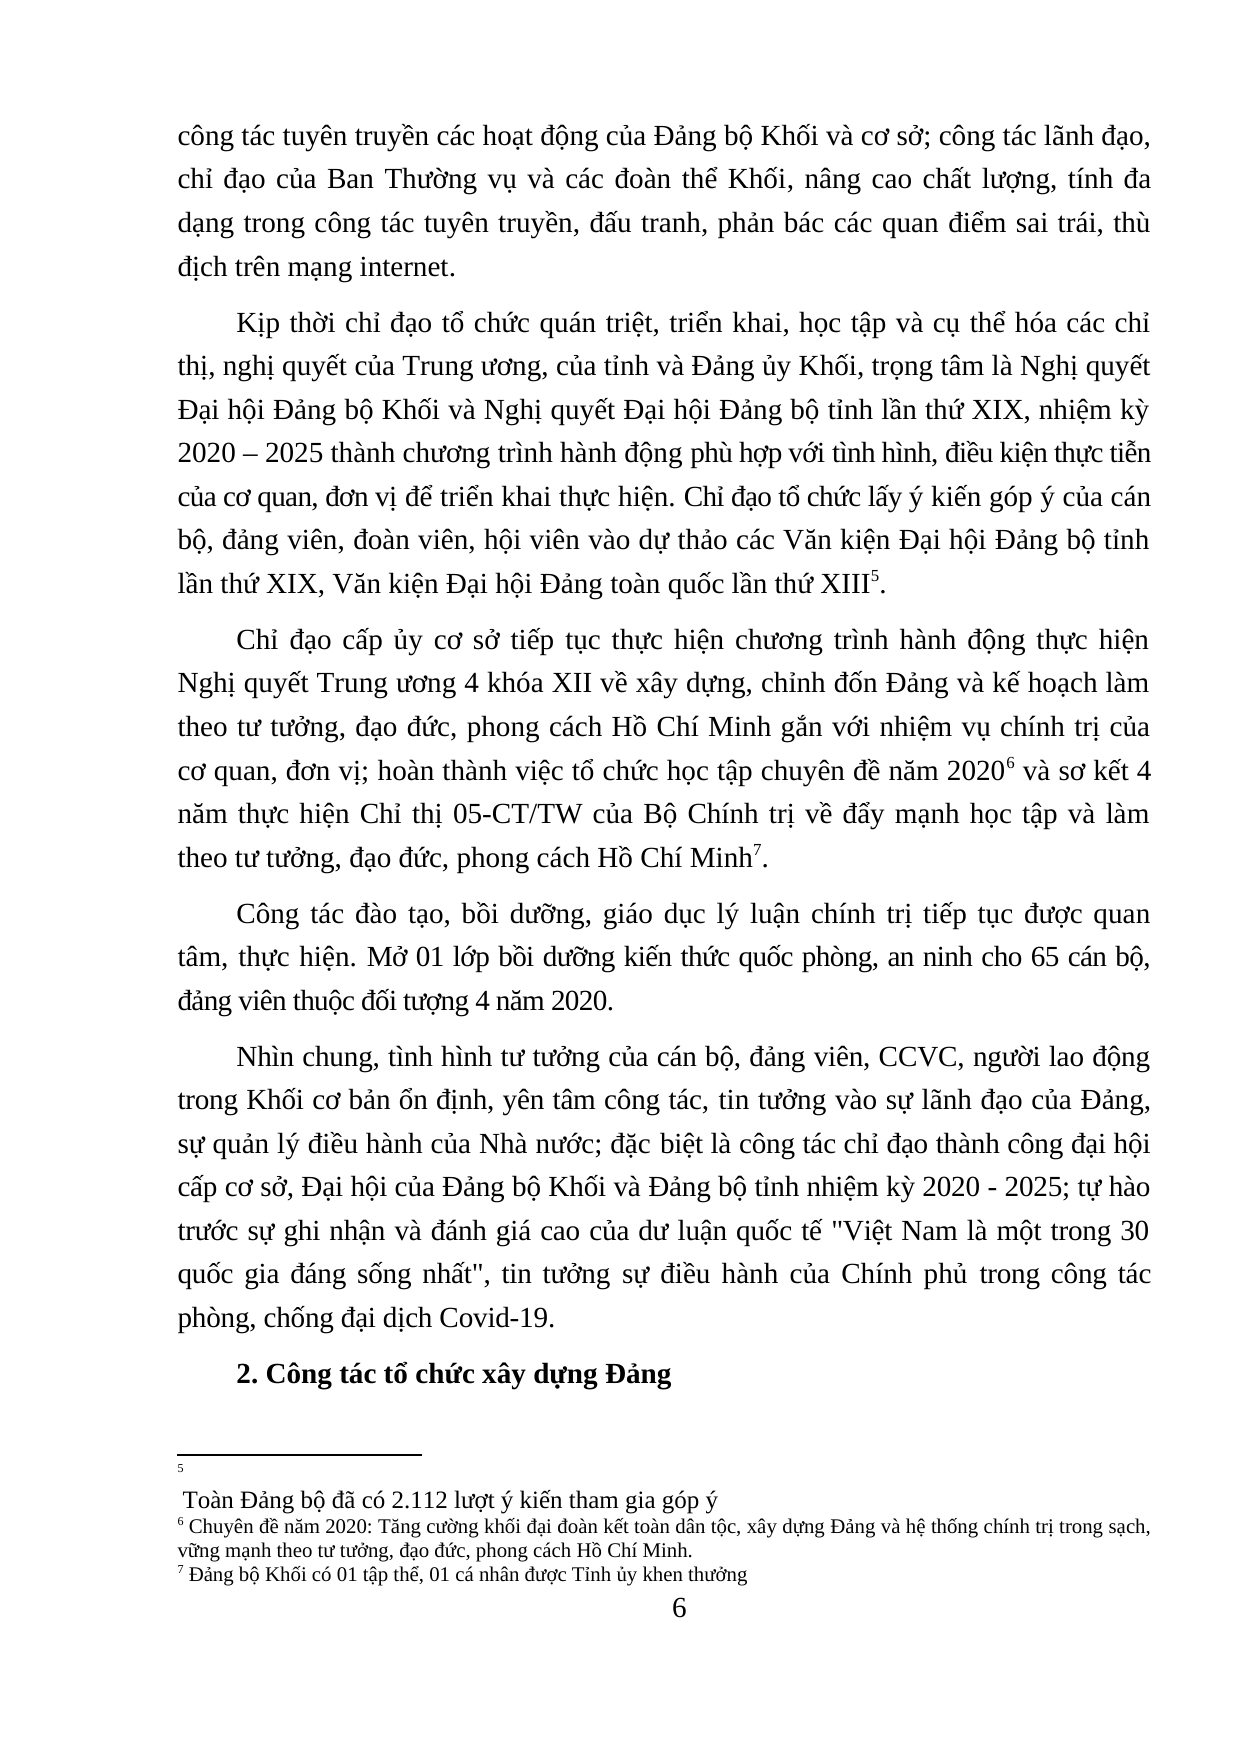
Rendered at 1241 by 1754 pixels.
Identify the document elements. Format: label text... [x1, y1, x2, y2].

text Nhìn chung, tình hình tư tưởng của cán bộ, đảng viên, CCVC, người lao động trong Khối cơ bản ổn định, yên tâm công tác, tin tưởng vào sự lãnh đạo của Đảng, sự quản lý điều hành của Nhà nước; đặc biệt là công tác chỉ đạo thành công đại hội cấp cơ sở, Đại hội của Đảng bộ Khối và Đảng bộ tỉnh nhiệm kỳ 2020 - 2025; tự hào trước sự ghi nhận và đánh giá cao của dư luận quốc tế "Việt Nam là một trong 30 quốc gia đáng sống nhất", tin tưởng sự điều hành của Chính phủ trong công tác phòng, chống đại dịch Covid-19. [177, 1039, 1152, 1334]
text 2. Công tác tổ chức xây dựng Đảng [177, 1356, 1152, 1390]
text Chỉ đạo cấp ủy cơ sở tiếp tục thực hiện chương trình hành động thực hiện Nghị quyết Trung ương 4 khóa XII về xây dựng, chỉnh đốn Đảng và kế hoạch làm theo tư tưởng, đạo đức, phong cách Hồ Chí Minh gắn với nhiệm vụ chính trị của cơ quan, đơn vị; hoàn thành việc tổ chức học tập chuyên đề năm 2020 và sơ kết 4 năm thực hiện Chỉ thị 05-CT/TW của Bộ Chính trị về đẩy mạnh học tập và làm theo tư tưởng, đạo đức, phong cách Hồ Chí Minh. [177, 622, 1152, 873]
text Công tác đào tạo, bồi dưỡng, giáo dục lý luận chính trị tiếp tục được quan tâm, thực hiện. Mở 01 lớp bồi dưỡng kiến thức quốc phòng, an ninh cho 65 cán bộ, đảng viên thuộc đối tượng 4 năm 2020. [177, 896, 1152, 1016]
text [177, 118, 1152, 282]
text Kịp thời chỉ đạo tổ chức quán triệt, triển khai, học tập và cụ thể hóa các chỉ thị, nghị quyết của Trung ương, của tỉnh và Đảng ủy Khối, trọng tâm là Nghị quyết Đại hội Đảng bộ Khối và Nghị quyết Đại hội Đảng bộ tỉnh lần thứ XIX, nhiệm kỳ 2020 – 2025 thành chương trình hành động phù hợp với tình hình, điều kiện thực tiễn của cơ quan, đơn vị để triển khai thực hiện. Chỉ đạo tổ chức lấy ý kiến góp ý của cán bộ, đảng viên, đoàn viên, hội viên vào dự thảo các Văn kiện Đại hội Đảng bộ tỉnh lần thứ XIX, Văn kiện Đại hội Đảng toàn quốc lần thứ XIII. [177, 305, 1152, 599]
